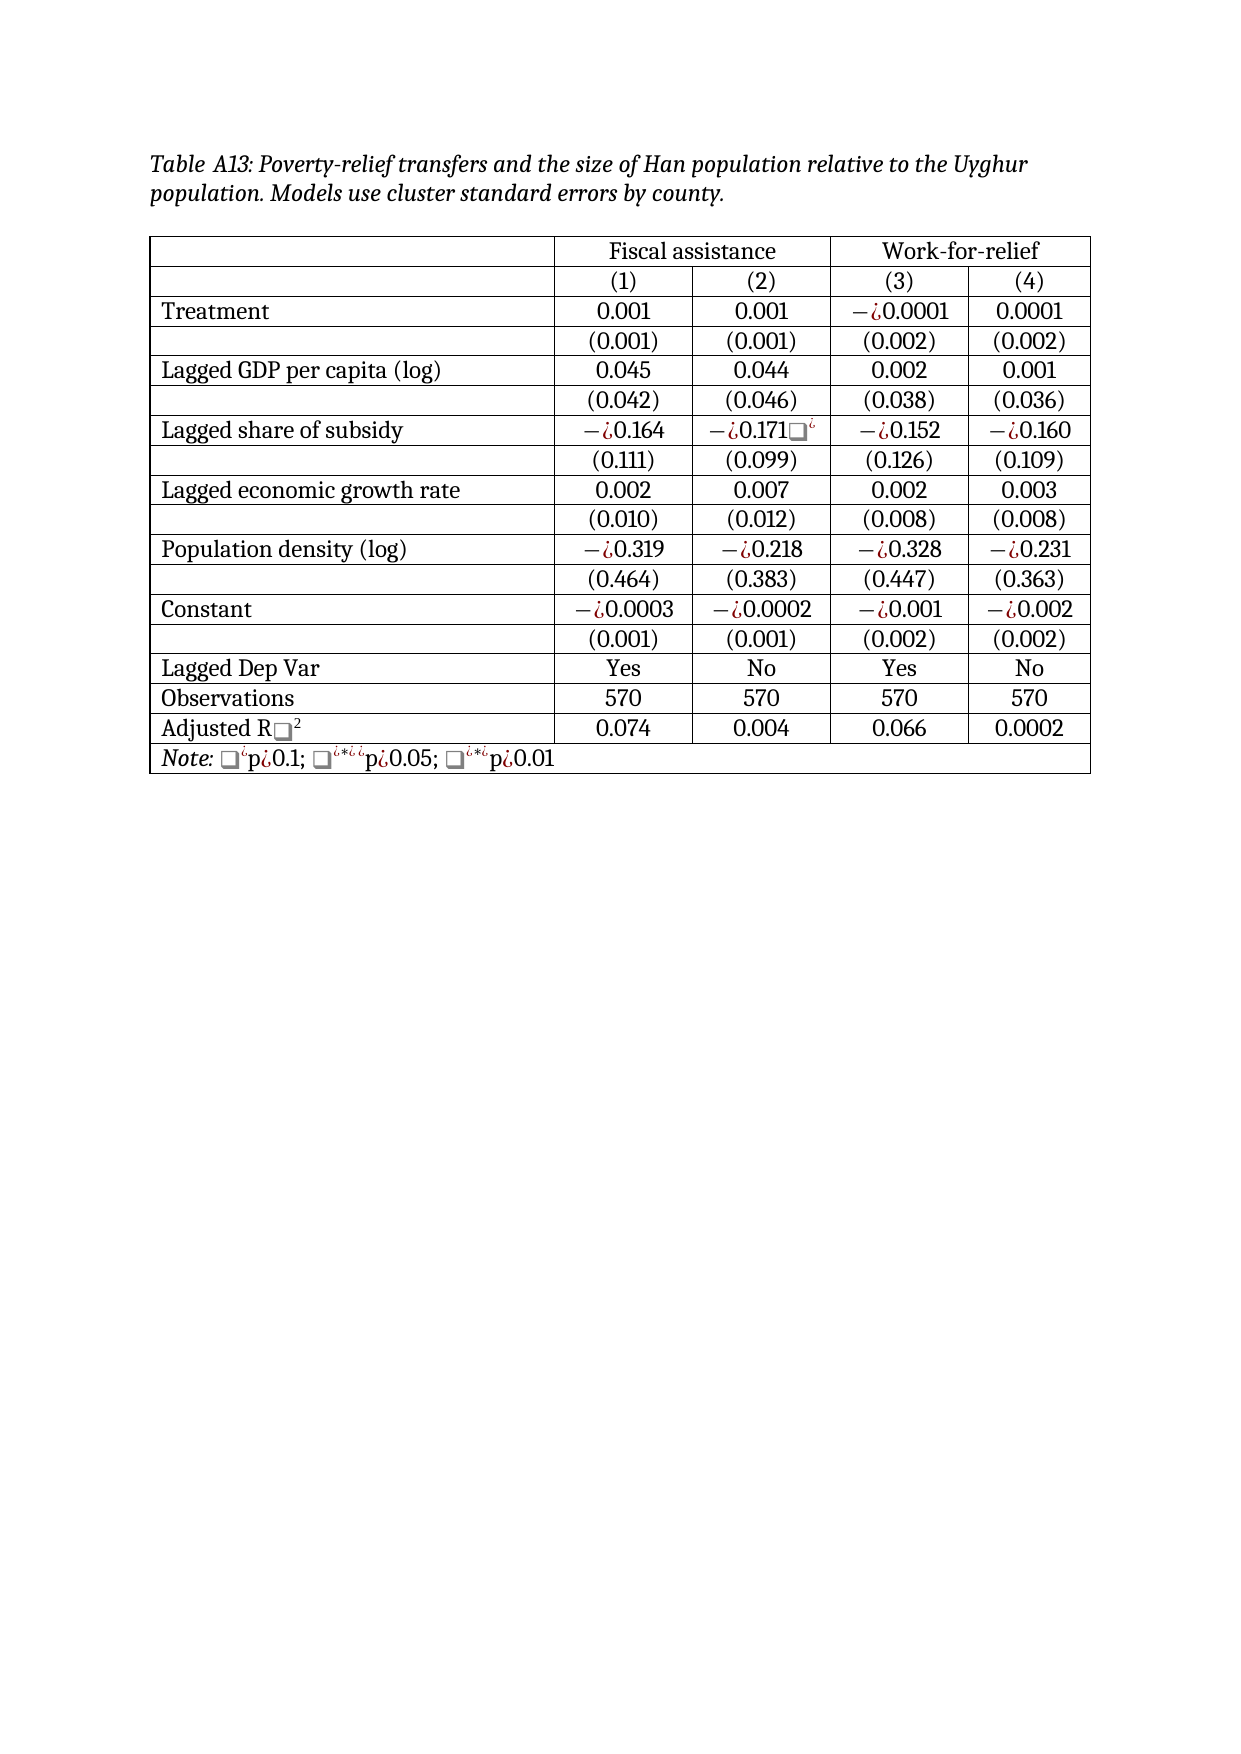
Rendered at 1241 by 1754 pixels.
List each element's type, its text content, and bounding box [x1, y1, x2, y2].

table_cell Constant [151, 595, 554, 623]
table_cell (0.109) [969, 446, 1090, 474]
table_cell [151, 565, 554, 594]
table_header Fiscal assistance [555, 237, 830, 266]
table_cell (0.126) [831, 446, 968, 474]
table_cell 0.160 [969, 416, 1090, 445]
table_cell Treatment [151, 297, 554, 326]
table_cell (2) [693, 267, 830, 296]
table_cell 0.002 [555, 476, 692, 504]
table_cell Lagged economic growth rate [151, 476, 554, 504]
table_cell (0.010) [555, 505, 692, 534]
table_cell 0.328 [831, 535, 968, 564]
table_cell (0.001) [693, 625, 830, 653]
table_cell 0.231 [969, 535, 1090, 564]
table_cell 0.0001 [831, 297, 968, 326]
table_cell 0.0002 [969, 714, 1090, 743]
table_cell (0.383) [693, 565, 830, 594]
table_cell 0.218 [693, 535, 830, 564]
table_cell 0.074 [555, 714, 692, 743]
table_cell Adjusted R [151, 714, 554, 743]
table_cell (0.012) [693, 505, 830, 534]
table_cell 0.066 [831, 714, 968, 743]
table_cell 0.171 [693, 416, 830, 445]
table_cell 0.004 [693, 714, 830, 743]
table_cell 0.0002 [693, 595, 830, 623]
table_cell (4) [969, 267, 1090, 296]
table_cell 0.044 [693, 356, 830, 385]
table_cell 0.152 [831, 416, 968, 445]
table_cell 570 [969, 684, 1090, 713]
table_cell (1) [555, 267, 692, 296]
table_cell (0.464) [555, 565, 692, 594]
table_header Work-for-relief [831, 237, 1090, 266]
table_cell Yes [831, 654, 968, 683]
table_cell [151, 446, 554, 474]
table_cell (0.001) [555, 625, 692, 653]
table_cell (0.002) [969, 327, 1090, 355]
table_cell (0.002) [831, 625, 968, 653]
table_cell (0.042) [555, 386, 692, 415]
table_cell [151, 327, 554, 355]
table_cell (0.036) [969, 386, 1090, 415]
table_cell 0.002 [831, 476, 968, 504]
table_cell (0.111) [555, 446, 692, 474]
table_cell 570 [831, 684, 968, 713]
table_cell (0.046) [693, 386, 830, 415]
table_cell (0.363) [969, 565, 1090, 594]
table_cell 0.0003 [555, 595, 692, 623]
table_cell 0.007 [693, 476, 830, 504]
table_cell Yes [555, 654, 692, 683]
table_cell 0.001 [831, 595, 968, 623]
table_cell Lagged GDP per capita (log) [151, 356, 554, 385]
table_cell (0.447) [831, 565, 968, 594]
table_cell 0.045 [555, 356, 692, 385]
table_header [151, 237, 554, 266]
text Table A13: Poverty-relief transfers and the size of Han population relative to the Uyghur population. Models use cluster standard errors by county. [150, 150, 1090, 207]
table_cell (0.008) [831, 505, 968, 534]
table_cell (3) [831, 267, 968, 296]
table_cell [151, 267, 554, 296]
table_cell [151, 505, 554, 534]
table_cell 0.001 [693, 297, 830, 326]
table_cell 0.002 [831, 356, 968, 385]
table_cell 0.001 [969, 356, 1090, 385]
table_cell Lagged share of subsidy [151, 416, 554, 445]
table_cell 0.319 [555, 535, 692, 564]
table_cell 0.003 [969, 476, 1090, 504]
table_cell (0.099) [693, 446, 830, 474]
table_cell 0.002 [969, 595, 1090, 623]
table_cell (0.002) [831, 327, 968, 355]
table_cell 570 [555, 684, 692, 713]
table_cell No [693, 654, 830, 683]
table_cell [151, 625, 554, 653]
table_cell 570 [693, 684, 830, 713]
table_cell Observations [151, 684, 554, 713]
table_cell (0.038) [831, 386, 968, 415]
table_cell (0.008) [969, 505, 1090, 534]
table_cell 0.164 [555, 416, 692, 445]
table_cell No [969, 654, 1090, 683]
table_cell 0.0001 [969, 297, 1090, 326]
table_cell (0.002) [969, 625, 1090, 653]
table_cell Population density (log) [151, 535, 554, 564]
table_cell 0.001 [555, 297, 692, 326]
table_cell Note: p0.1; p0.05; p0.01 [151, 744, 1090, 772]
table_cell (0.001) [693, 327, 830, 355]
table_cell [151, 386, 554, 415]
table_cell Lagged Dep Var [151, 654, 554, 683]
table_cell (0.001) [555, 327, 692, 355]
